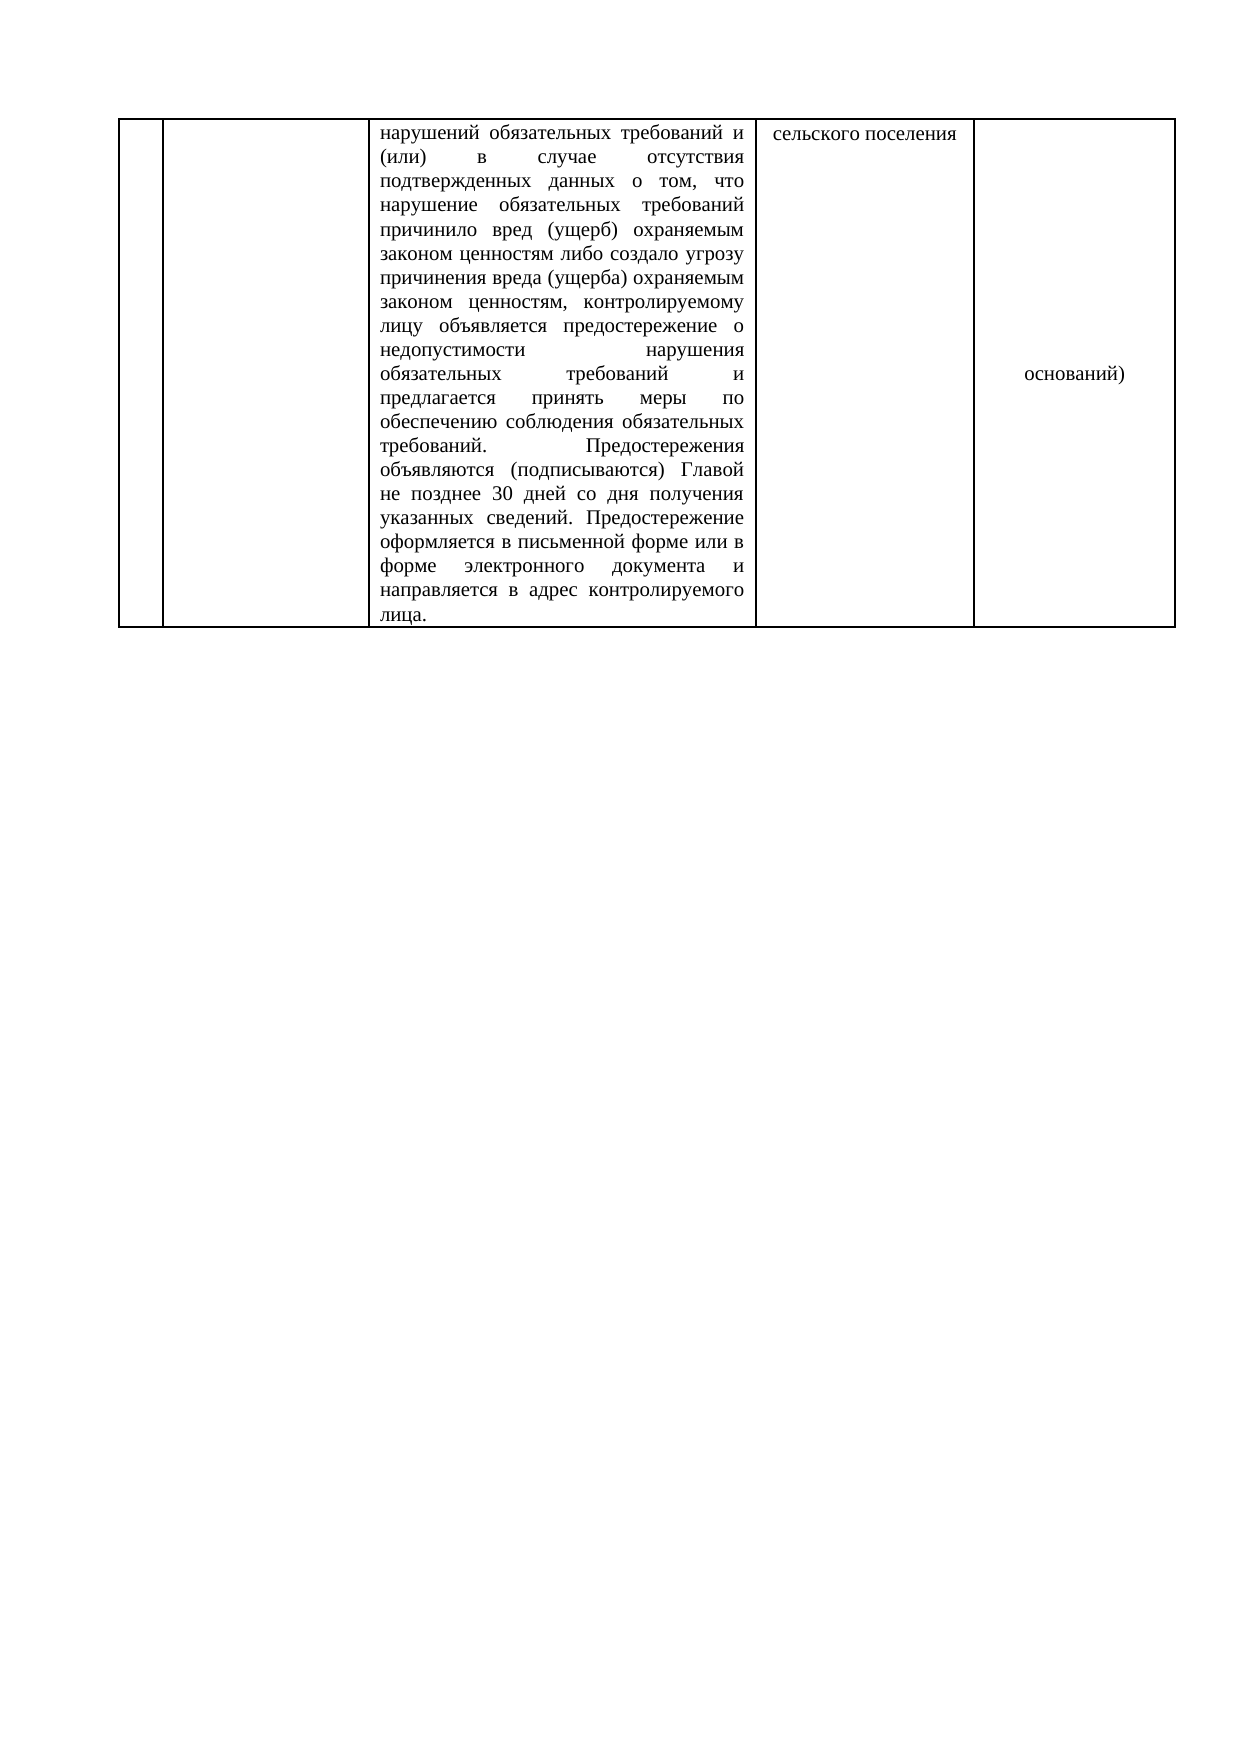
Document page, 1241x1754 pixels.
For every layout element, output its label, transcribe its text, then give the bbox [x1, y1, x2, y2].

table_cell 3. [120, 120, 162, 626]
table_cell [975, 120, 1174, 626]
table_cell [370, 120, 755, 626]
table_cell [757, 120, 973, 626]
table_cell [164, 120, 368, 626]
